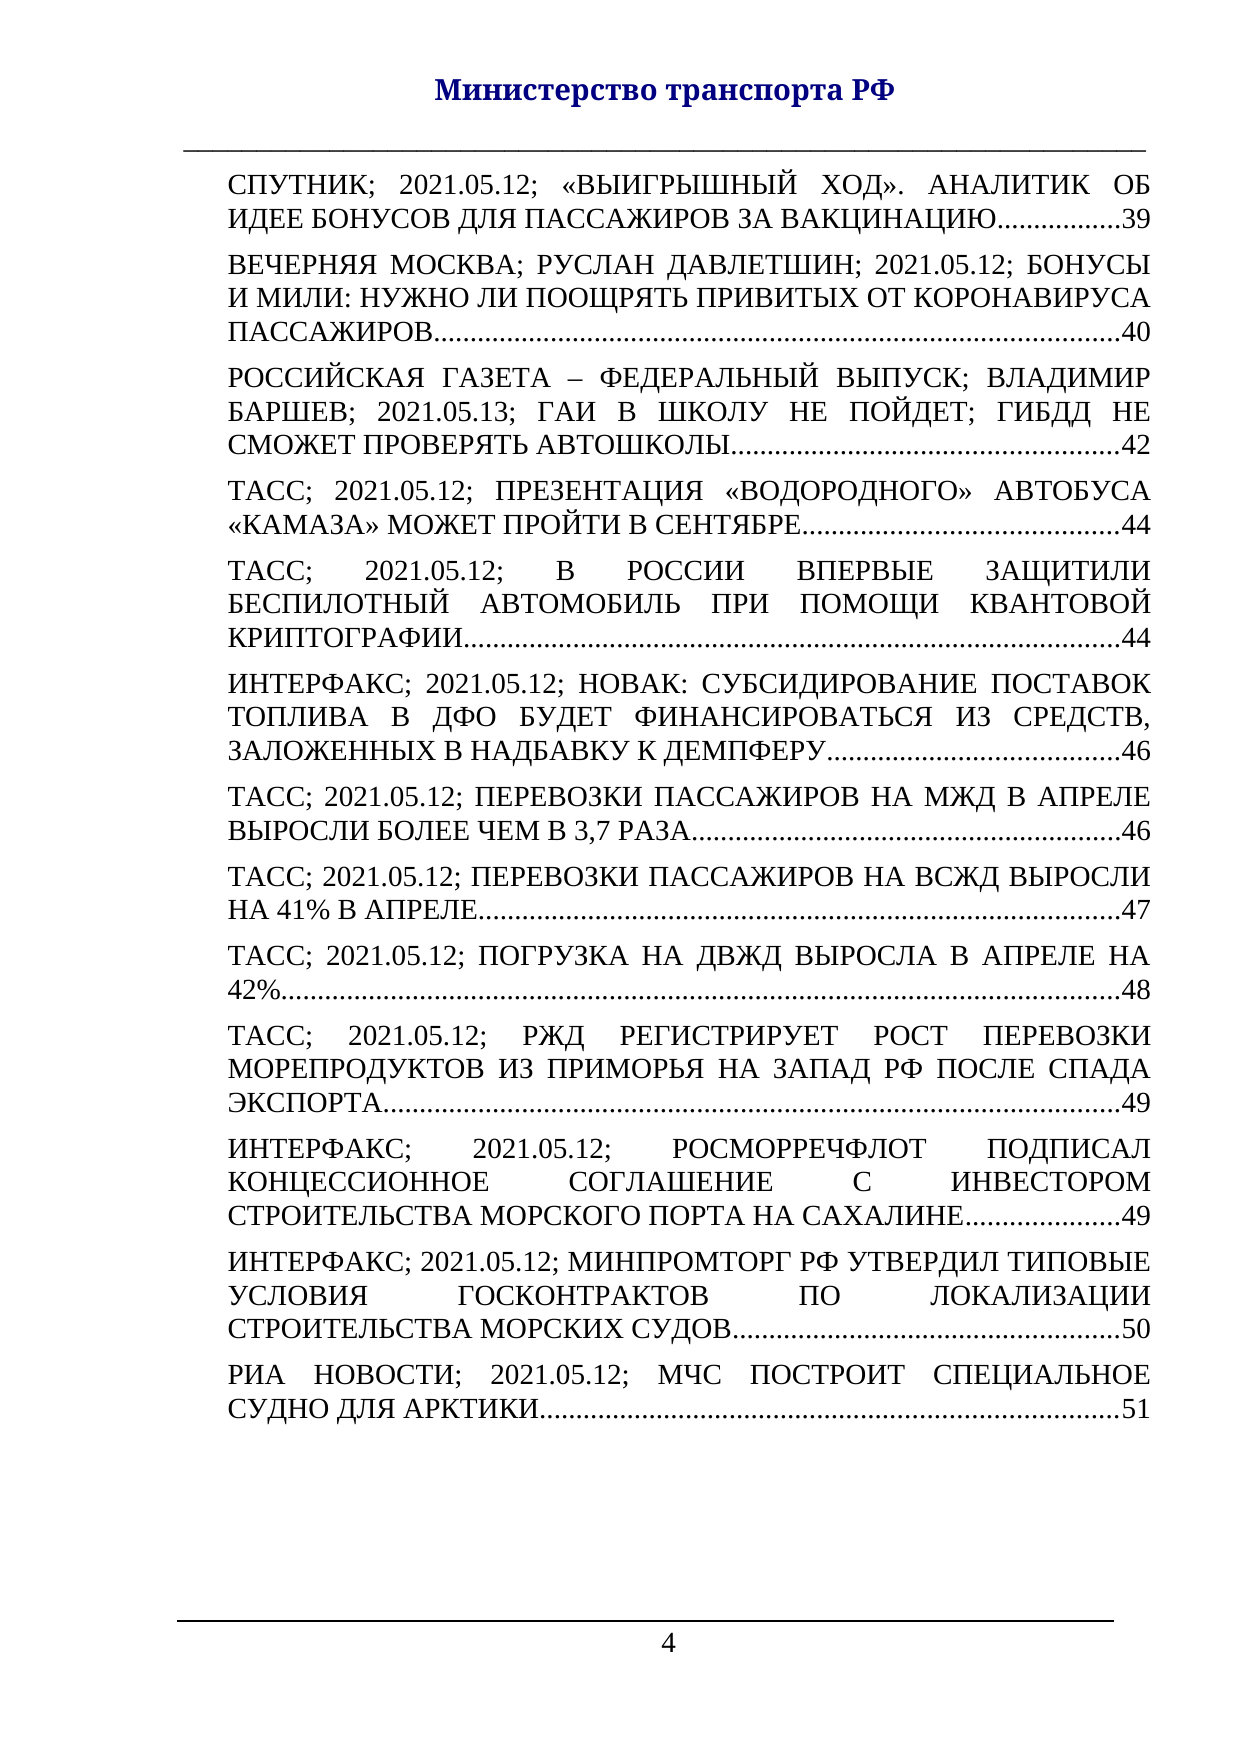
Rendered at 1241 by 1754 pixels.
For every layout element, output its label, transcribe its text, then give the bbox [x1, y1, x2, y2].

text ИНТЕРФАКС; 2021.05.12; РОСМОРРЕЧФЛОТ ПОДПИСАЛ КОНЦЕССИОННОЕ СОГЛАШЕНИЕ С ИНВЕСТОРОМ СТРОИТЕЛЬСТВА МОРСКОГО ПОРТА НА САХАЛИНЕ 49 [227, 1131, 1152, 1232]
text РОССИЙСКАЯ ГАЗЕТА – ФЕДЕРАЛЬНЫЙ ВЫПУСК; ВЛАДИМИР БАРШЕВ; 2021.05.13; ГАИ В ШКОЛУ НЕ ПОЙДЕТ; ГИБДД НЕ СМОЖЕТ ПРОВЕРЯТЬ АВТОШКОЛЫ 42 [227, 360, 1152, 461]
text РИА НОВОСТИ; 2021.05.12; МЧС ПОСТРОИТ СПЕЦИАЛЬНОЕ СУДНО ДЛЯ АРКТИКИ 51 [227, 1357, 1152, 1424]
text ИНТЕРФАКС; 2021.05.12; НОВАК: СУБСИДИРОВАНИЕ ПОСТАВОК ТОПЛИВА В ДФО БУДЕТ ФИНАНСИРОВАТЬСЯ ИЗ СРЕДСТВ, ЗАЛОЖЕННЫХ В НАДБАВКУ К ДЕМПФЕРУ 46 [227, 666, 1152, 767]
text ТАСС; 2021.05.12; РЖД РЕГИСТРИРУЕТ РОСТ ПЕРЕВОЗКИ МОРЕПРОДУКТОВ ИЗ ПРИМОРЬЯ НА ЗАПАД РФ ПОСЛЕ СПАДА ЭКСПОРТА 49 [227, 1018, 1152, 1118]
text ТАСС; 2021.05.12; ПОГРУЗКА НА ДВЖД ВЫРОСЛА В АПРЕЛЕ НА 42% 48 [227, 938, 1152, 1005]
text ИНТЕРФАКС; 2021.05.12; МИНПРОМТОРГ РФ УТВЕРДИЛ ТИПОВЫЕ УСЛОВИЯ ГОСКОНТРАКТОВ ПО ЛОКАЛИЗАЦИИ СТРОИТЕЛЬСТВА МОРСКИХ СУДОВ 50 [227, 1244, 1152, 1345]
text ТАСС; 2021.05.12; ПРЕЗЕНТАЦИЯ «ВОДОРОДНОГО» АВТОБУСА «КАМАЗА» МОЖЕТ ПРОЙТИ В СЕНТЯБРЕ 44 [227, 473, 1152, 540]
text ВЕЧЕРНЯЯ МОСКВА; РУСЛАН ДАВЛЕТШИН; 2021.05.12; БОНУСЫ И МИЛИ: НУЖНО ЛИ ПООЩРЯТЬ ПРИВИТЫХ ОТ КОРОНАВИРУСА ПАССАЖИРОВ 40 [227, 247, 1152, 348]
text ТАСС; 2021.05.12; В РОССИИ ВПЕРВЫЕ ЗАЩИТИЛИ БЕСПИЛОТНЫЙ АВТОМОБИЛЬ ПРИ ПОМОЩИ КВАНТОВОЙ КРИПТОГРАФИИ 44 [227, 553, 1152, 653]
text СПУТНИК; 2021.05.12; «ВЫИГРЫШНЫЙ ХОД». АНАЛИТИК ОБ ИДЕЕ БОНУСОВ ДЛЯ ПАССАЖИРОВ ЗА ВАКЦИНАЦИЮ 39 [227, 167, 1152, 234]
text ТАСС; 2021.05.12; ПЕРЕВОЗКИ ПАССАЖИРОВ НА ВСЖД ВЫРОСЛИ НА 41% В АПРЕЛЕ 47 [227, 859, 1152, 926]
text ТАСС; 2021.05.12; ПЕРЕВОЗКИ ПАССАЖИРОВ НА МЖД В АПРЕЛЕ ВЫРОСЛИ БОЛЕЕ ЧЕМ В 3,7 РАЗА 46 [227, 779, 1152, 846]
